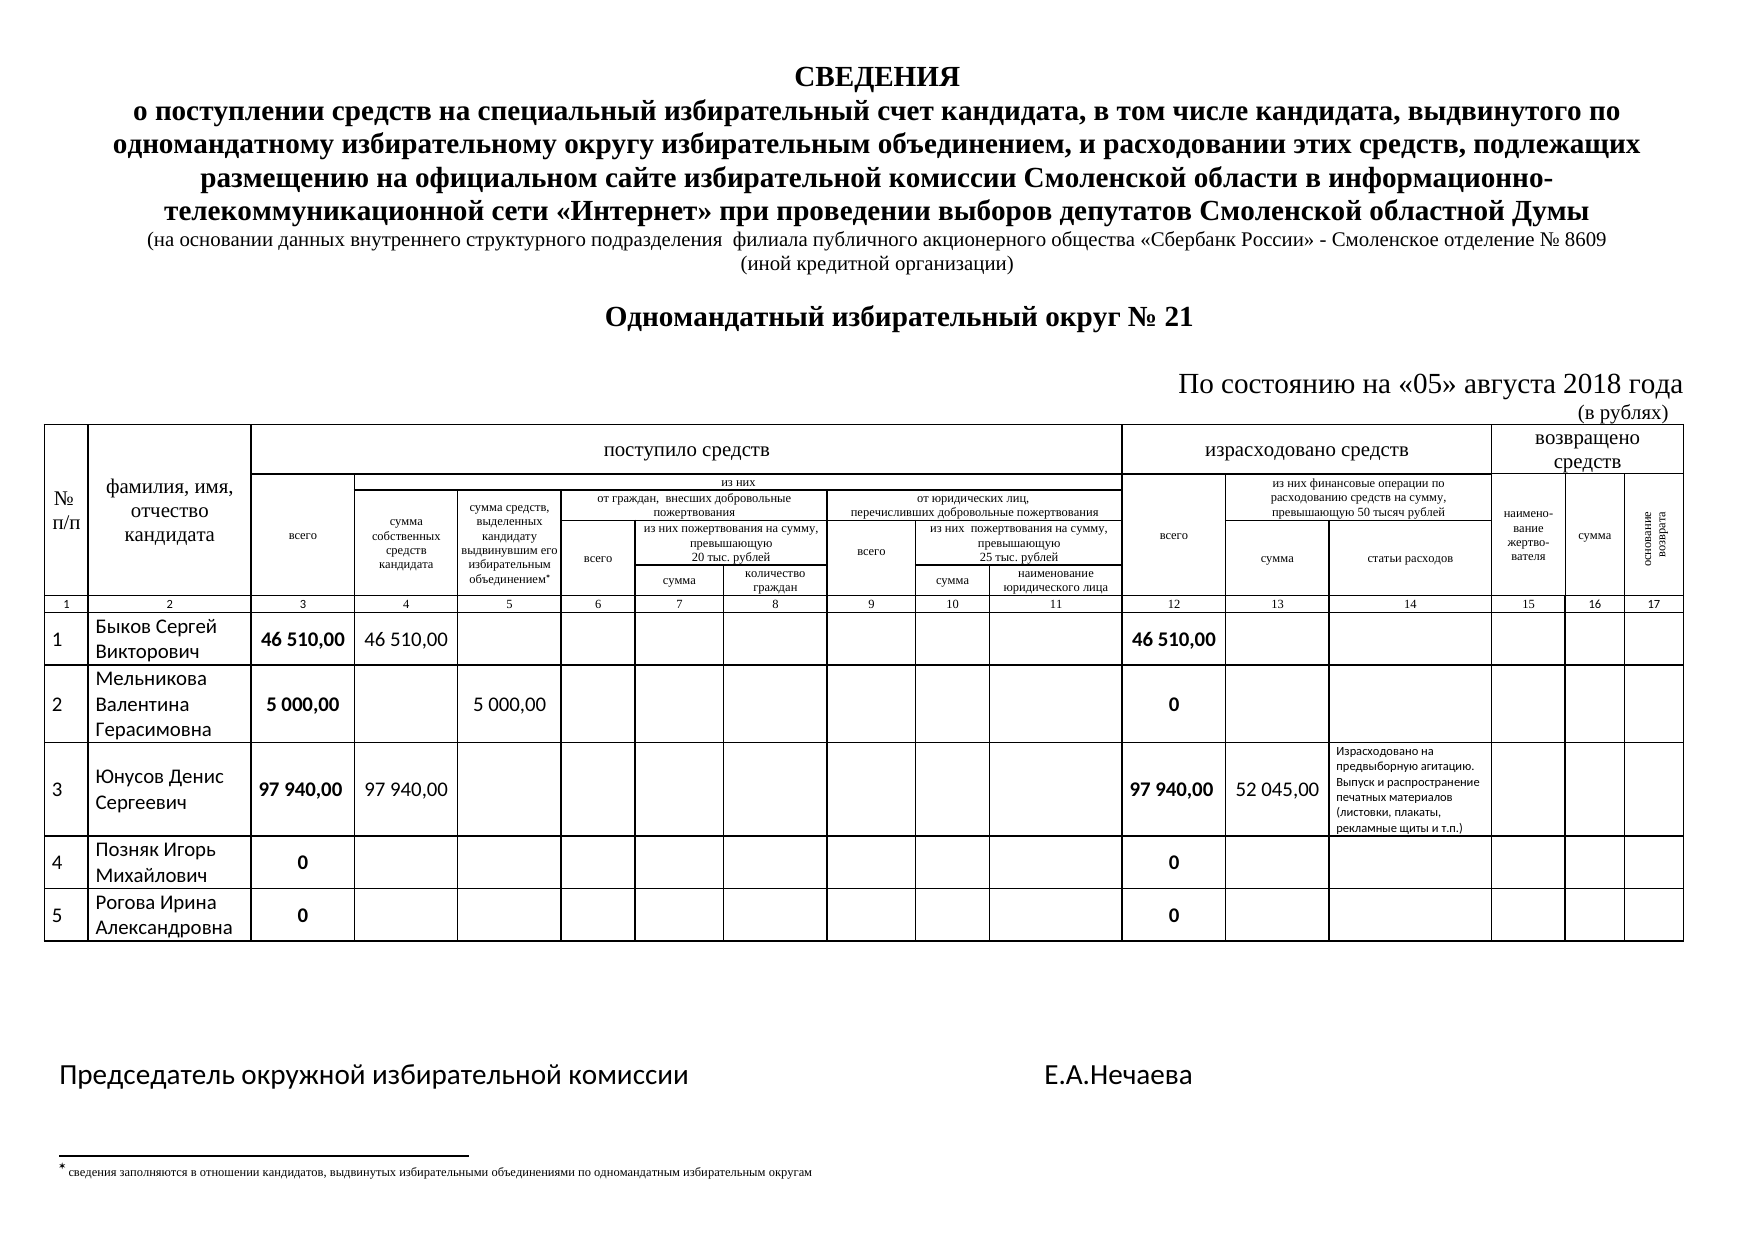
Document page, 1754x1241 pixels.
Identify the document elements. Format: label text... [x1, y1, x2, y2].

table_cell [828, 613, 915, 664]
table_cell от юридических лиц, перечисливших добровольные пожертвования [828, 491, 1121, 519]
table_cell сумма [636, 566, 723, 594]
table_cell всего [1123, 475, 1225, 594]
table_cell 7 [636, 596, 723, 611]
table_cell [1330, 889, 1491, 940]
table_cell [990, 837, 1121, 887]
table_cell [1625, 837, 1683, 887]
table_cell [355, 889, 457, 940]
table_cell 17 [1625, 596, 1683, 611]
table_cell 97 940,00 [355, 743, 457, 835]
table_cell [990, 666, 1121, 742]
table_cell 97 940,00 [252, 743, 354, 835]
table_cell Быков Сергей Викторович [89, 613, 250, 664]
table_cell [1625, 889, 1683, 940]
table_cell 16 [1566, 596, 1624, 611]
table_cell [724, 837, 826, 887]
table_cell [1226, 666, 1328, 742]
text (на основании данных внутреннего структурного подразделения филиала публичного акционерного общества «Сбербанк России» - Смоленское отделение № 8609 [59, 227, 1695, 251]
table_cell статьи расходов [1330, 521, 1491, 594]
table_cell [1330, 666, 1491, 742]
table_cell из них [355, 475, 1121, 489]
table_header возвращено средств [1492, 425, 1683, 473]
table_cell [1226, 889, 1328, 940]
table_cell Позняк Игорь Михайлович [89, 837, 250, 887]
table_header фамилия, имя, отчество кандидата [89, 425, 250, 594]
table_cell [1566, 889, 1624, 940]
table_cell [828, 743, 915, 835]
table_cell наименование юридического лица [990, 566, 1121, 594]
table_cell 12 [1123, 596, 1225, 611]
table_cell [1330, 613, 1491, 664]
table_cell [916, 889, 989, 940]
table_cell 0 [1123, 889, 1225, 940]
table_cell [724, 613, 826, 664]
table_cell из них финансовые операции по расходованию средств на сумму, превышающую 50 тысяч рублей [1226, 475, 1491, 519]
text По состоянию на «05» августа 2018 года [59, 366, 1683, 399]
table_cell [1566, 613, 1624, 664]
table_cell [636, 613, 723, 664]
table_cell сумма собственных средств кандидата [355, 491, 457, 594]
table_cell [1566, 743, 1624, 835]
table_cell [1492, 743, 1564, 835]
table_cell 14 [1330, 596, 1491, 611]
table_cell всего [828, 521, 915, 594]
table_cell [355, 837, 457, 887]
table_cell [1226, 837, 1328, 887]
table_cell Мельникова Валентина Герасимовна [89, 666, 250, 742]
table_cell 2 [45, 666, 87, 742]
table_cell [1625, 743, 1683, 835]
table_cell сумма [1226, 521, 1328, 594]
table_cell сумма средств, выделенных кандидату выдвинувшим его избирательным объединением [458, 491, 560, 594]
table_cell [990, 889, 1121, 940]
table_cell 1 [45, 613, 87, 664]
text о поступлении средств на специальный избирательный счет кандидата, в том числе кандидата, выдвинутого по одномандатному избирательному округу избирательным объединением, и расходовании этих средств, подлежащих размещению на официальном сайте избирательной комиссии Смоленской области в информационно-телекоммуникационной сети «Интернет» при проведении выборов депутатов Смоленской областной Думы [59, 93, 1695, 227]
table_cell сумма [1566, 474, 1624, 594]
table_cell [916, 666, 989, 742]
table_cell 10 [916, 596, 989, 611]
table_cell от граждан, внесших добровольные пожертвования [562, 491, 826, 519]
table_cell 5 [458, 596, 560, 611]
table_cell 15 [1492, 596, 1564, 611]
table_cell [562, 889, 634, 940]
table_cell [1625, 666, 1683, 742]
table_cell [1492, 889, 1564, 940]
table_header поступило средств [252, 425, 1121, 473]
table_cell [1492, 613, 1564, 664]
table_cell [916, 837, 989, 887]
table_cell [724, 889, 826, 940]
table_cell [562, 613, 634, 664]
text (иной кредитной организации) [59, 251, 1695, 275]
table_cell всего [562, 521, 634, 594]
table_cell из них пожертвования на сумму, превышающую 20 тыс. рублей [636, 521, 826, 564]
table_cell [1625, 613, 1683, 664]
table_header израсходовано средств [1123, 425, 1491, 473]
table_cell 8 [724, 596, 826, 611]
table_cell 6 [562, 596, 634, 611]
table_cell 2 [89, 596, 250, 611]
table_cell 4 [355, 596, 457, 611]
table_cell [636, 666, 723, 742]
table_cell 0 [1123, 837, 1225, 887]
table_cell [1492, 837, 1564, 887]
table_cell всего [252, 475, 354, 594]
table_cell 97 940,00 [1123, 743, 1225, 835]
table_cell [916, 743, 989, 835]
table_cell [562, 743, 634, 835]
table_cell Израсходовано на предвыборную агитацию. Выпуск и распространение печатных материалов (листовки, плакаты, рекламные щиты и т.п.) [1330, 743, 1491, 835]
table_cell Рогова Ирина Александровна [89, 889, 250, 940]
table_cell [562, 837, 634, 887]
table_cell [828, 837, 915, 887]
table_cell 0 [252, 889, 354, 940]
table_cell [636, 837, 723, 887]
table_cell [1226, 613, 1328, 664]
table_cell Юнусов Денис Сергеевич [89, 743, 250, 835]
table_cell 4 [45, 837, 87, 887]
table_cell основание возврата [1625, 474, 1683, 594]
table_cell [990, 743, 1121, 835]
text СВЕДЕНИЯ [59, 59, 1695, 93]
table_cell из них пожертвования на сумму, превышающую 25 тыс. рублей [916, 521, 1121, 564]
table_cell [724, 743, 826, 835]
table_cell 52 045,00 [1226, 743, 1328, 835]
table_cell [355, 666, 457, 742]
table_cell [1566, 666, 1624, 742]
table_cell наименование жертвователя [1492, 474, 1565, 594]
table_cell [562, 666, 634, 742]
table_cell [458, 889, 560, 940]
table_cell [828, 666, 915, 742]
table_cell 5 000,00 [252, 666, 354, 742]
table_cell 46 510,00 [252, 613, 354, 664]
table_cell 9 [828, 596, 915, 611]
table_cell 0 [1123, 666, 1225, 742]
table_cell [458, 613, 560, 664]
table_cell 3 [45, 743, 87, 835]
table_cell [636, 743, 723, 835]
text Одномандатный избирательный округ № 21 [59, 299, 1683, 332]
table_cell количество граждан [724, 566, 826, 594]
table_header № п/п [45, 425, 87, 594]
table_cell [990, 613, 1121, 664]
table_cell 1 [45, 596, 87, 611]
text Председатель окружной избирательной комиссии Е.А.Нечаева [59, 1056, 1695, 1092]
table_cell [828, 889, 915, 940]
table_cell 11 [990, 596, 1121, 611]
table_cell сумма [916, 566, 989, 594]
table_cell 3 [252, 596, 354, 611]
table_cell 5 [45, 889, 87, 940]
table_cell 5 000,00 [458, 666, 560, 742]
table_cell [724, 666, 826, 742]
table_cell [1492, 666, 1564, 742]
table_cell 46 510,00 [1123, 613, 1225, 664]
table_cell 13 [1226, 596, 1328, 611]
table_cell 46 510,00 [355, 613, 457, 664]
table_cell [1330, 837, 1491, 887]
table_cell [458, 837, 560, 887]
table_cell [636, 889, 723, 940]
text (в рублях) [59, 399, 1668, 424]
table_cell [916, 613, 989, 664]
table_cell [458, 743, 560, 835]
table_cell 0 [252, 837, 354, 887]
table_cell [1566, 837, 1624, 887]
